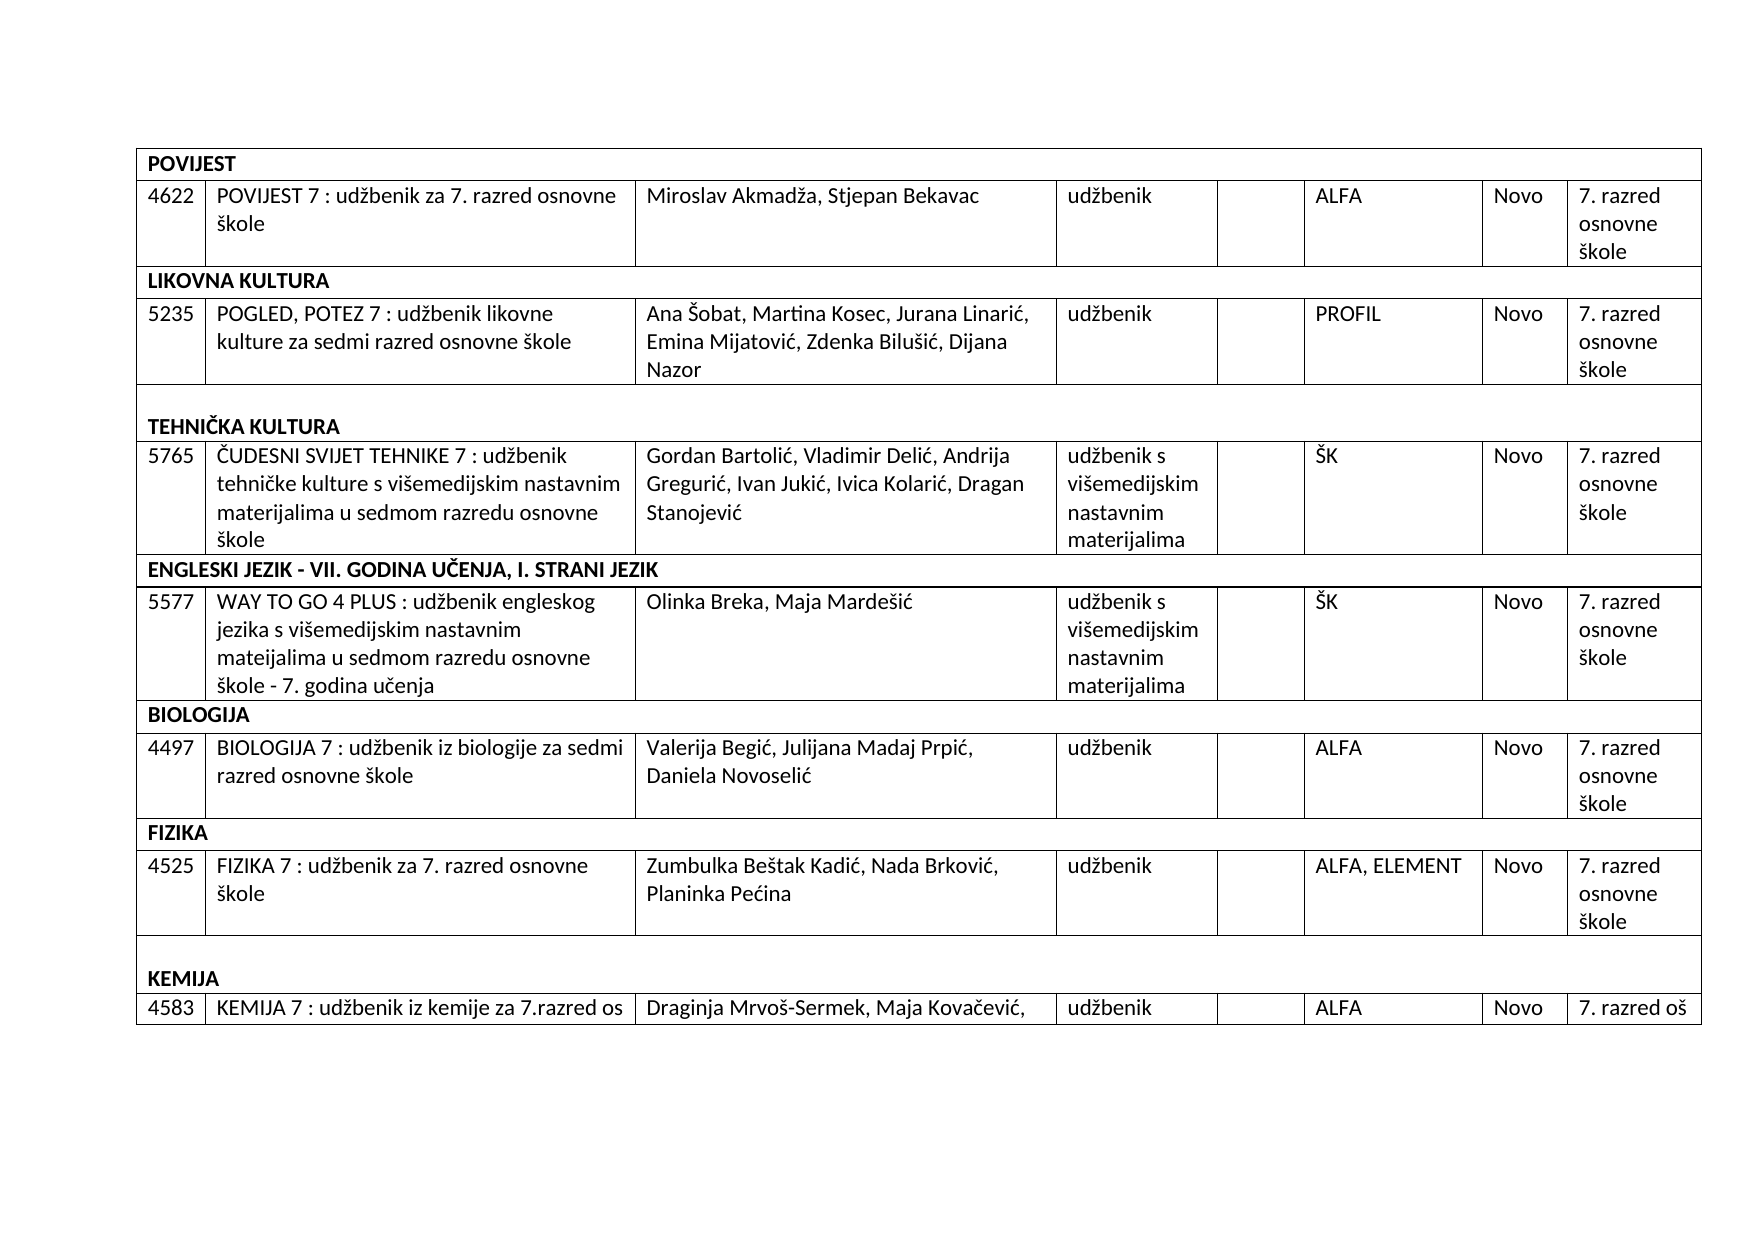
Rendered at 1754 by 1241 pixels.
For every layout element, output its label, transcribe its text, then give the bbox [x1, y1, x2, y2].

table_cell 5577 [137, 588, 205, 699]
table_cell 4583 [137, 994, 205, 1024]
table_cell 7. razred osnovne škole [1568, 299, 1701, 383]
table_cell [1218, 851, 1304, 935]
table_cell ŠK [1305, 588, 1482, 699]
table_cell BIOLOGIJA [137, 701, 1701, 732]
table_cell ALFA [1305, 994, 1482, 1024]
table_cell Miroslav Akmadža, Stjepan Bekavac [636, 181, 1056, 266]
table_cell ALFA [1305, 181, 1482, 266]
table_cell TEHNIČKA KULTURA [137, 385, 1701, 441]
table_cell Novo [1483, 442, 1567, 554]
table_cell ALFA, ELEMENT [1305, 851, 1482, 935]
table_cell FIZIKA 7 : udžbenik za 7. razred osnovne škole [206, 851, 635, 935]
table_cell LIKOVNA KULTURA [137, 267, 1701, 298]
table_cell Novo [1483, 181, 1567, 266]
table_cell [1218, 181, 1304, 266]
table_cell 7. razred oš [1568, 994, 1701, 1024]
table_cell PROFIL [1305, 299, 1482, 383]
table_cell 7. razred osnovne škole [1568, 734, 1701, 817]
table_cell ALFA [1305, 734, 1482, 817]
table_cell ENGLESKI JEZIK - VII. GODINA UČENJA, I. STRANI JEZIK [137, 555, 1701, 586]
table_cell 7. razred osnovne škole [1568, 181, 1701, 266]
table_cell POVIJEST 7 : udžbenik za 7. razred osnovne škole [206, 181, 635, 266]
table_cell udžbenik [1057, 851, 1217, 935]
table_cell 5765 [137, 442, 205, 554]
table_cell Novo [1483, 994, 1567, 1024]
table_cell ČUDESNI SVIJET TEHNIKE 7 : udžbenik tehničke kulture s višemedijskim nastavnim materijalima u sedmom razredu osnovne škole [206, 442, 635, 554]
table_cell BIOLOGIJA 7 : udžbenik iz biologije za sedmi razred osnovne škole [206, 734, 635, 817]
table_cell Olinka Breka, Maja Mardešić [636, 588, 1056, 699]
table_cell [1218, 299, 1304, 383]
table_cell Novo [1483, 851, 1567, 935]
table_cell [1218, 442, 1304, 554]
table_cell udžbenik [1057, 994, 1217, 1024]
table_cell 7. razred osnovne škole [1568, 588, 1701, 699]
table_cell 7. razred osnovne škole [1568, 851, 1701, 935]
table_cell POGLED, POTEZ 7 : udžbenik likovne kulture za sedmi razred osnovne škole [206, 299, 635, 383]
table_cell [1218, 734, 1304, 817]
table_cell KEMIJA 7 : udžbenik iz kemije za 7.razred os [206, 994, 635, 1024]
table_cell Draginja Mrvoš-Sermek, Maja Kovačević, [636, 994, 1056, 1024]
table_cell KEMIJA [137, 936, 1701, 992]
table_cell [1218, 588, 1304, 699]
table_cell 4525 [137, 851, 205, 935]
table_cell ŠK [1305, 442, 1482, 554]
table_cell Gordan Bartolić, Vladimir Delić, Andrija Gregurić, Ivan Jukić, Ivica Kolarić, Dragan Stanojević [636, 442, 1056, 554]
table_cell udžbenik s višemedijskim nastavnim materijalima [1057, 442, 1217, 554]
table_cell udžbenik [1057, 734, 1217, 817]
table_cell udžbenik [1057, 299, 1217, 383]
table_cell WAY TO GO 4 PLUS : udžbenik engleskog jezika s višemedijskim nastavnim mateijalima u sedmom razredu osnovne škole - 7. godina učenja [206, 588, 635, 699]
table_cell FIZIKA [137, 819, 1701, 850]
table_cell Novo [1483, 734, 1567, 817]
table_cell Novo [1483, 299, 1567, 383]
table_cell udžbenik s višemedijskim nastavnim materijalima [1057, 588, 1217, 699]
table_cell Valerija Begić, Julijana Madaj Prpić, Daniela Novoselić [636, 734, 1056, 817]
table_cell 5235 [137, 299, 205, 383]
table_cell udžbenik [1057, 181, 1217, 266]
table_cell Zumbulka Beštak Kadić, Nada Brković, Planinka Pećina [636, 851, 1056, 935]
table_cell 4497 [137, 734, 205, 817]
table_cell POVIJEST [137, 149, 1701, 180]
table_cell 7. razred osnovne škole [1568, 442, 1701, 554]
table_cell [1218, 994, 1304, 1024]
table_cell 4622 [137, 181, 205, 266]
table_cell Ana Šobat, Martina Kosec, Jurana Linarić, Emina Mijatović, Zdenka Bilušić, Dijana Nazor [636, 299, 1056, 383]
table_cell Novo [1483, 588, 1567, 699]
